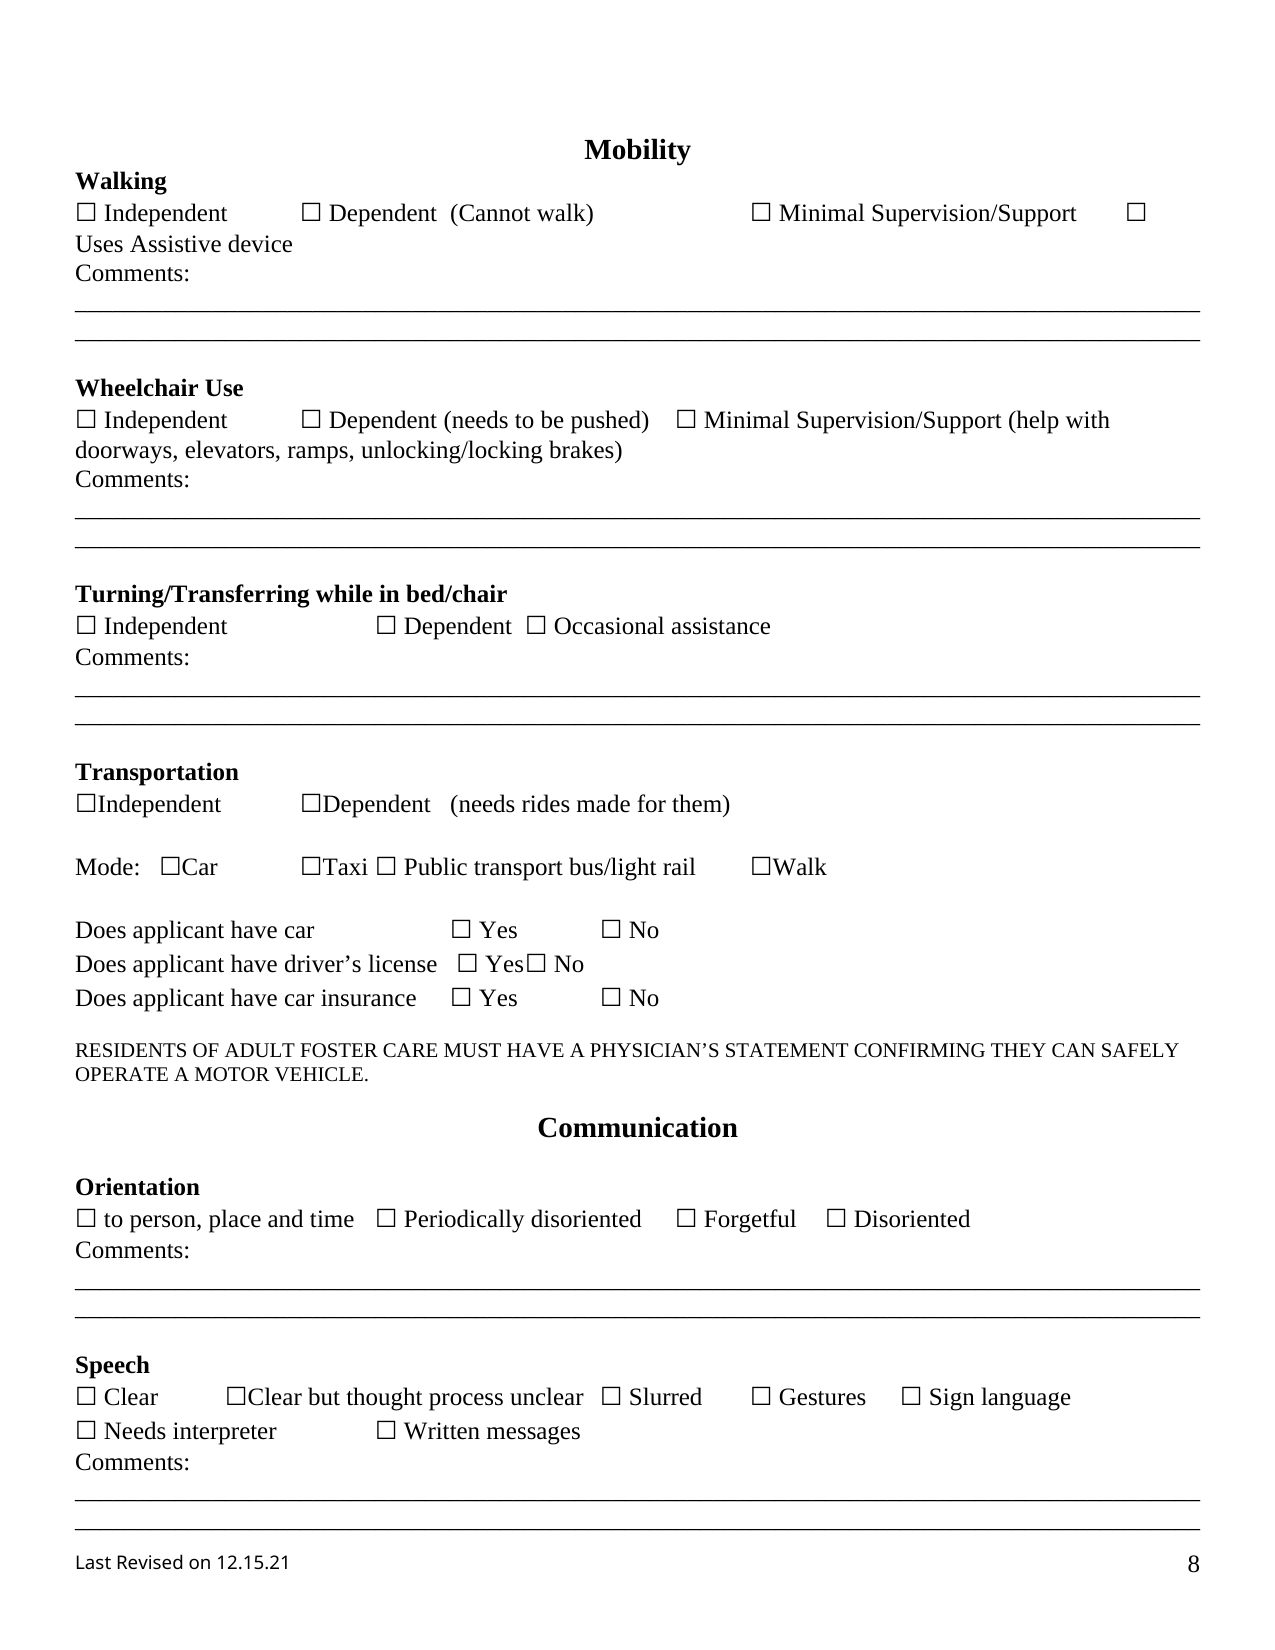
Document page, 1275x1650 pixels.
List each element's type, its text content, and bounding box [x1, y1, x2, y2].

text RESIDENTS OF ADULT FOSTER CARE MUST HAVE A PHYSICIAN’S STATEMENT CONFIRMING THEY CAN SAFELY OPERATE A MOTOR VEHICLE. [75, 1038, 1200, 1086]
text Independent Dependent (Cannot walk) Minimal Supervision/Support Uses Assistive device [75, 195, 1200, 258]
text Comments: [75, 1447, 1200, 1476]
text Turning/Transferring while in bed/chair [75, 579, 1200, 608]
text Mode: Car Taxi Public transport bus/light rail Walk [75, 848, 1200, 883]
text Independent Dependent Occasional assistance [75, 608, 1200, 642]
text Does applicant have car Yes No [75, 911, 1200, 945]
text Communication [75, 1110, 1200, 1143]
text Comments: [75, 258, 1200, 286]
text Comments: [75, 642, 1200, 671]
text Needs interpreter Written messages [75, 1413, 1200, 1447]
text Comments: [75, 464, 1200, 493]
text to person, place and time Periodically disoriented Forgetful Disoriented [75, 1201, 1200, 1235]
text Transportation [75, 757, 1200, 786]
text Independent Dependent (needs to be pushed) Minimal Supervision/Support (help with doorways, elevators, ramps, unlocking/locking brakes) [75, 401, 1200, 464]
text Speech [75, 1350, 1200, 1379]
text Walking [75, 166, 1200, 195]
text Does applicant have car insurance Yes No [75, 979, 1200, 1013]
text Wheelchair Use [75, 373, 1200, 401]
text Mobility [75, 132, 1200, 166]
text Independent Dependent (needs rides made for them) [75, 786, 1200, 820]
text Comments: [75, 1235, 1200, 1264]
text Does applicant have driver’s license Yes No [75, 945, 1200, 979]
text Clear Clear but thought process unclear Slurred Gestures Sign language [75, 1379, 1200, 1413]
text Orientation [75, 1172, 1200, 1201]
